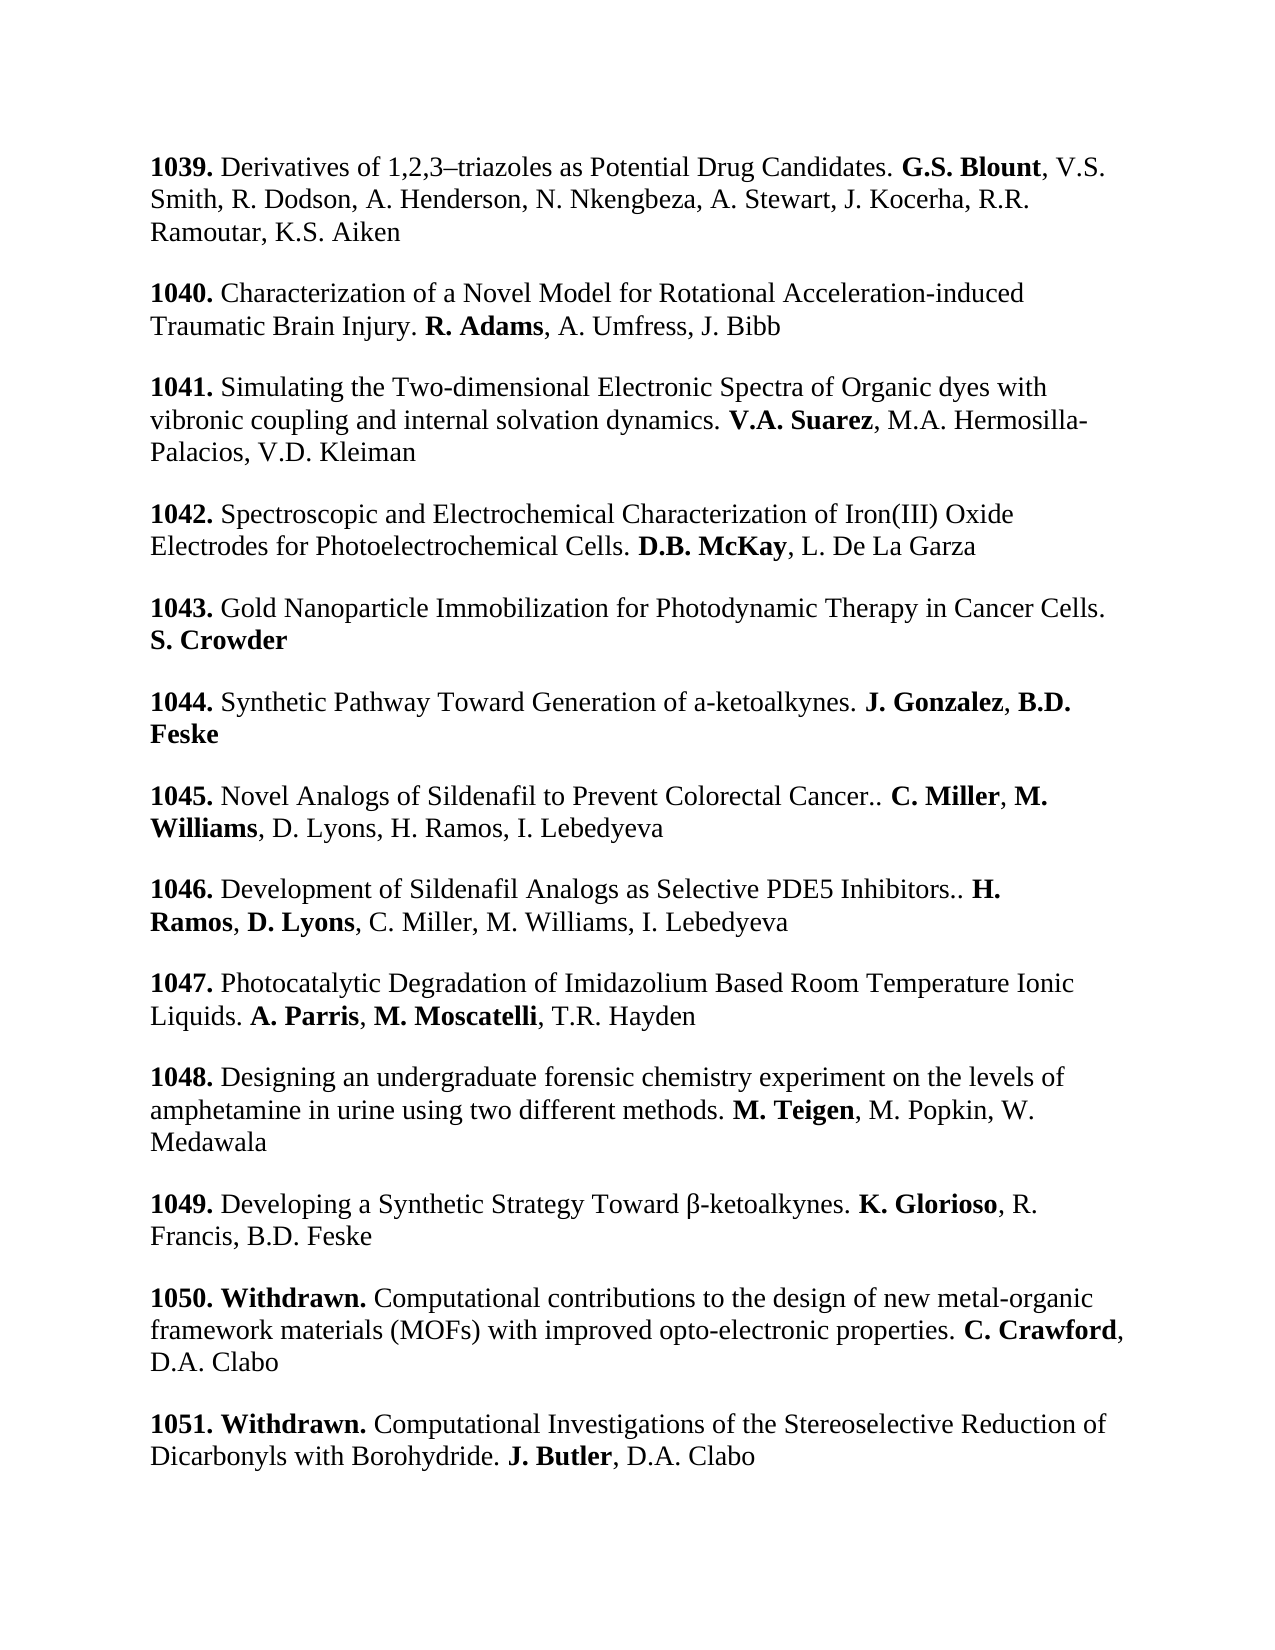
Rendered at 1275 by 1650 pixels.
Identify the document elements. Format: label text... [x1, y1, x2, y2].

text 1049. Developing a Synthetic Strategy Toward β-ketoalkynes. K. Glorioso, R. Francis, B.D. Feske [150, 1187, 1125, 1252]
text 1051. Withdrawn. Computational Investigations of the Stereoselective Reduction of Dicarbonyls with Borohydride. J. Butler, D.A. Clabo [150, 1407, 1125, 1472]
text 1045. Novel Analogs of Sildenafil to Prevent Colorectal Cancer.. C. Miller, M. Williams, D. Lyons, H. Ramos, I. Lebedyeva [150, 778, 1125, 843]
text 1041. Simulating the Two-dimensional Electronic Spectra of Organic dyes with vibronic coupling and internal solvation dynamics. V.A. Suarez, M.A. Hermosilla-Palacios, V.D. Kleiman [150, 370, 1125, 467]
text 1040. Characterization of a Novel Model for Rotational Acceleration-induced Traumatic Brain Injury. R. Adams, A. Umfress, J. Bibb [150, 276, 1125, 341]
text 1046. Development of Sildenafil Analogs as Selective PDE5 Inhibitors.. H. Ramos, D. Lyons, C. Miller, M. Williams, I. Lebedyeva [150, 872, 1125, 937]
text 1039. Derivatives of 1,2,3–triazoles as Potential Drug Candidates. G.S. Blount, V.S. Smith, R. Dodson, A. Henderson, N. Nkengbeza, A. Stewart, J. Kocerha, R.R. Ramoutar, K.S. Aiken [150, 150, 1125, 247]
text 1050. Withdrawn. Computational contributions to the design of new metal-organic framework materials (MOFs) with improved opto-electronic properties. C. Crawford, D.A. Clabo [150, 1281, 1125, 1378]
text 1047. Photocatalytic Degradation of Imidazolium Based Room Temperature Ionic Liquids. A. Parris, M. Moscatelli, T.R. Hayden [150, 966, 1125, 1031]
text 1042. Spectroscopic and Electrochemical Characterization of Iron(III) Oxide Electrodes for Photoelectrochemical Cells. D.B. McKay, L. De La Garza [150, 497, 1125, 561]
text 1048. Designing an undergraduate forensic chemistry experiment on the levels of amphetamine in urine using two different methods. M. Teigen, M. Popkin, W. Medawala [150, 1060, 1125, 1158]
text 1043. Gold Nanoparticle Immobilization for Photodynamic Therapy in Cancer Cells. S. Crowder [150, 591, 1125, 655]
text 1044. Synthetic Pathway Toward Generation of a-ketoalkynes. J. Gonzalez, B.D. Feske [150, 684, 1125, 749]
